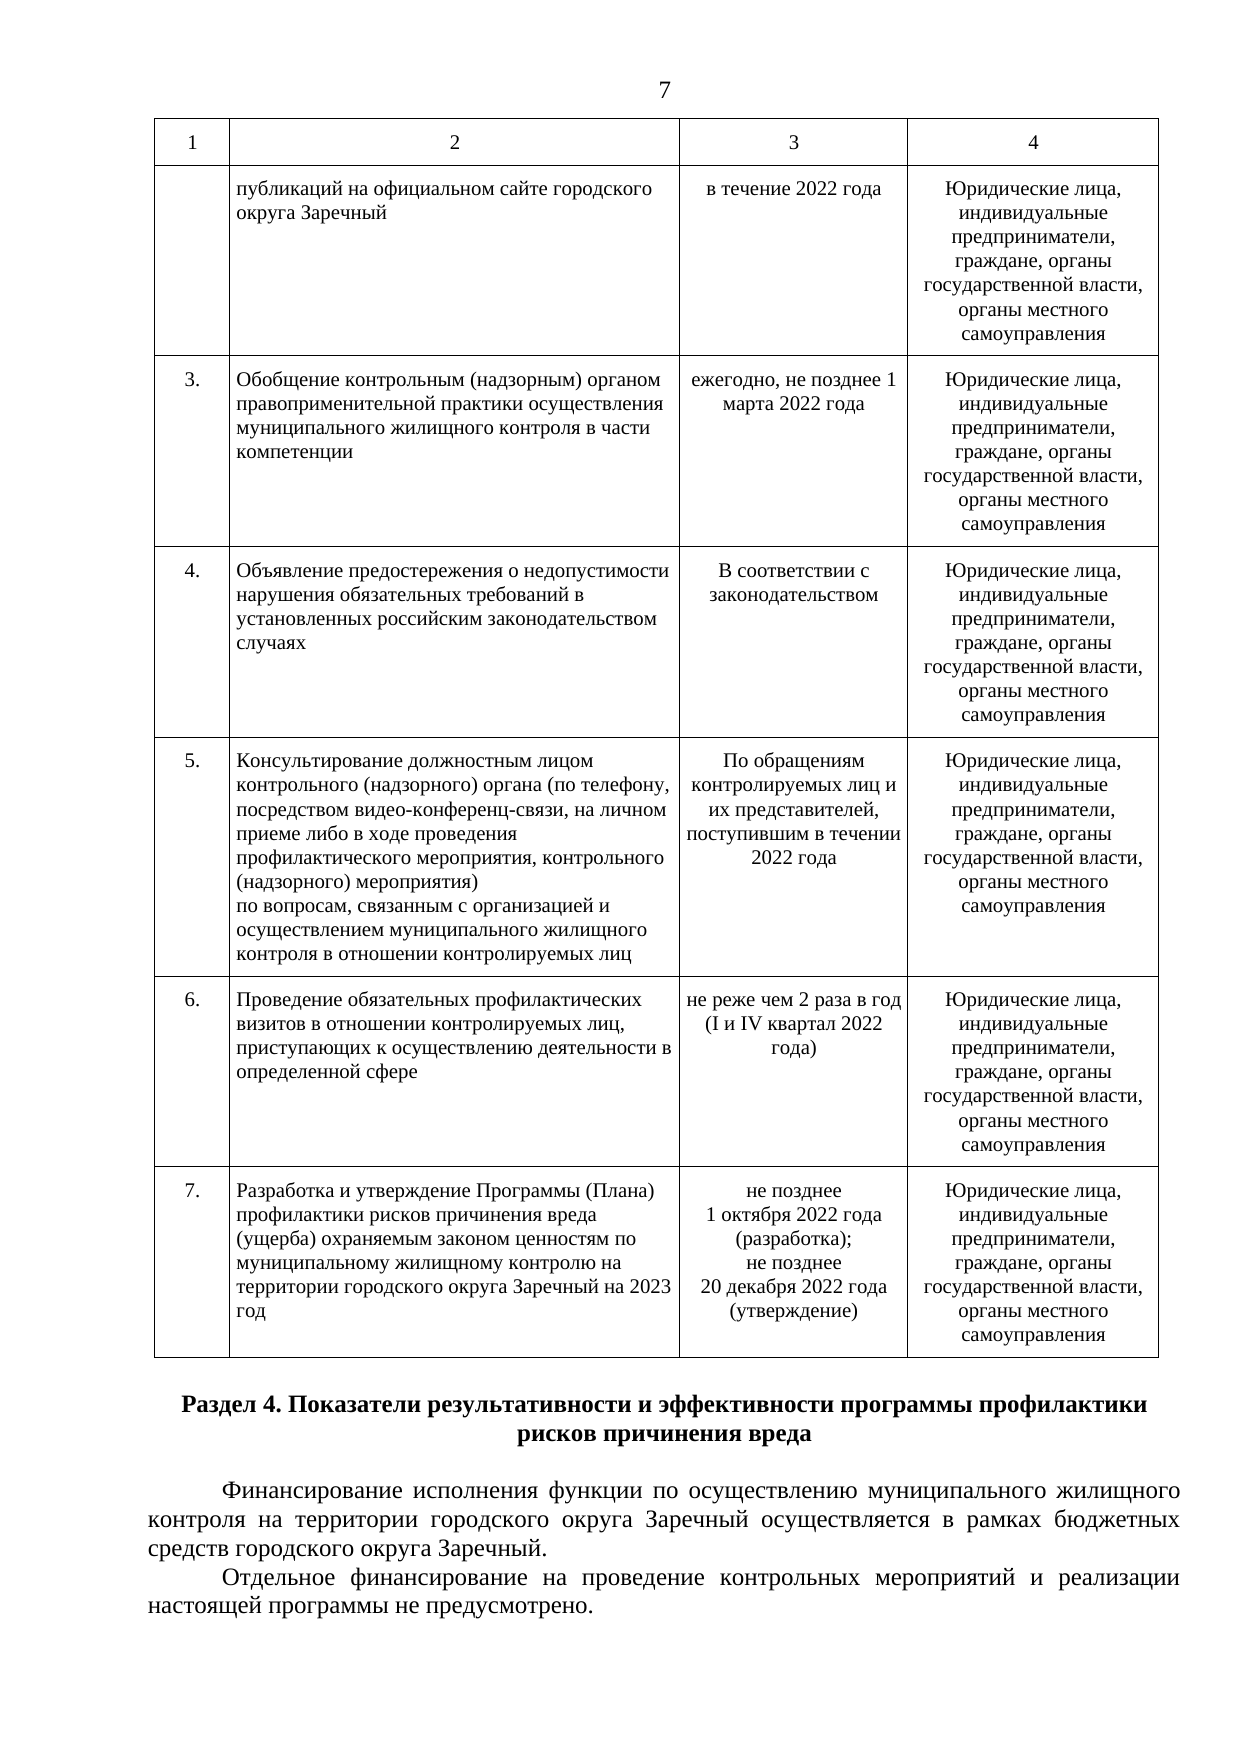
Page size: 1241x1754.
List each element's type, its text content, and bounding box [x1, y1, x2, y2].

text Раздел 4. Показатели результативности и эффективности программы профилактики рисков причинения вреда [148, 1389, 1181, 1447]
table_cell Юридические лица, индивидуальные предприниматели, граждане, органы государственной власти, органы местного самоуправления [908, 356, 1158, 546]
table_cell в течение 2022 года [680, 166, 907, 355]
table_cell 3. [155, 356, 229, 546]
text Финансирование исполнения функции по осуществлению муниципального жилищного контроля на территории городского округа Заречный осуществляется в рамках бюджетных средств городского округа Заречный. [148, 1475, 1181, 1562]
table_cell 4. [155, 547, 229, 737]
table_cell Обобщение контрольным (надзорным) органом правоприменительной практики осуществления муниципального жилищного контроля в части компетенции [230, 356, 679, 546]
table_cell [908, 166, 1158, 355]
table_cell не позднее 1 октября 2022 года (разработка); не позднее 20 декабря 2022 года (утверждение) [680, 1167, 907, 1357]
table_cell Юридические лица, индивидуальные предприниматели, граждане, органы государственной власти, органы местного самоуправления [908, 1167, 1158, 1357]
table_header 2 [230, 119, 679, 164]
table_header 3 [680, 119, 907, 164]
table_cell По обращениям контролируемых лиц и их представителей, поступившим в течении 2022 года [680, 738, 907, 976]
table_cell Юридические лица, индивидуальные предприниматели, граждане, органы государственной власти, органы местного самоуправления [908, 738, 1158, 976]
table_cell 6. [155, 977, 229, 1166]
table_cell ежегодно, не позднее 1 марта 2022 года [680, 356, 907, 546]
text Отдельное финансирование на проведение контрольных мероприятий и реализации настоящей программы не предусмотрено. [148, 1562, 1181, 1619]
table_cell не реже чем 2 раза в год (I и IV квартал 2022 года) [680, 977, 907, 1166]
table_cell Консультирование должностным лицом контрольного (надзорного) органа (по телефону, посредством видео-конференц-связи, на личном приеме либо в ходе проведения профилактического мероприятия, контрольного (надзорного) мероприятия) по вопросам, связанным с организацией и осуществлением муниципального жилищного контроля в отношении контролируемых лиц [230, 738, 679, 976]
table_header 1 [155, 119, 229, 164]
table_cell Юридические лица, индивидуальные предприниматели, граждане, органы государственной власти, органы местного самоуправления [908, 547, 1158, 737]
table_cell Юридические лица, индивидуальные предприниматели, граждане, органы государственной власти, органы местного самоуправления [908, 977, 1158, 1166]
table_cell 5. [155, 738, 229, 976]
table_cell 7. [155, 1167, 229, 1357]
table_header 4 [908, 119, 1158, 164]
table_cell публикаций на официальном сайте городского округа Заречный [230, 166, 679, 355]
table_cell Разработка и утверждение Программы (Плана) профилактики рисков причинения вреда (ущерба) охраняемым законом ценностям по муниципальному жилищному контролю на территории городского округа Заречный на 2023 год [230, 1167, 679, 1357]
table_cell Проведение обязательных профилактических визитов в отношении контролируемых лиц, приступающих к осуществлению деятельности в определенной сфере [230, 977, 679, 1166]
table_cell В соответствии с законодательством [680, 547, 907, 737]
table_cell Объявление предостережения о недопустимости нарушения обязательных требований в установленных российским законодательством случаях [230, 547, 679, 737]
